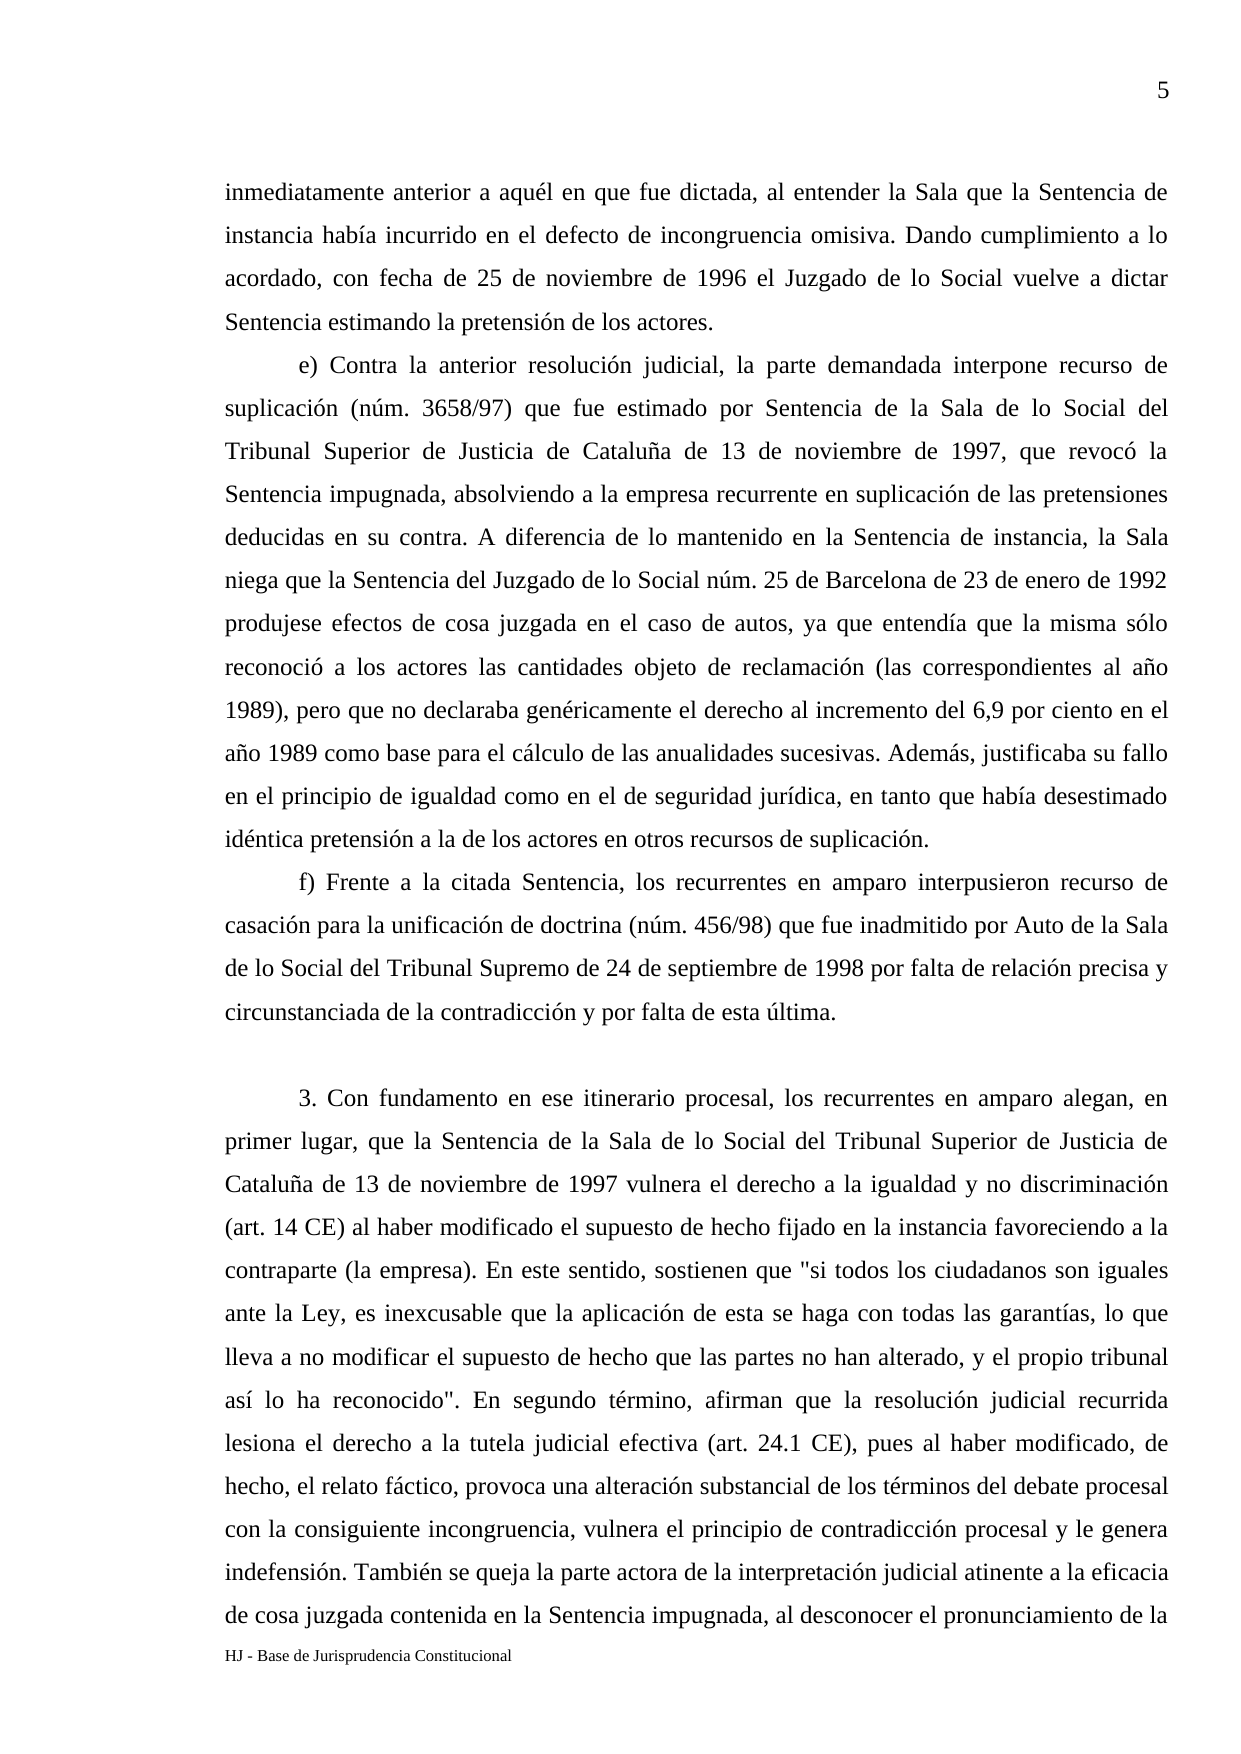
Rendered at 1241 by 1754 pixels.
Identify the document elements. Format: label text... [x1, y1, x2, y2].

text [224, 1083, 1169, 1629]
text e) Contra la anterior resolución judicial, la parte demandada interpone recurso de suplicación (núm. 3658/97) que fue estimado por Sentencia de la Sala de lo Social del Tribunal Superior de Justicia de Cataluña de 13 de noviembre de 1997, que revocó la Sentencia impugnada, absolviendo a la empresa recurrente en suplicación de las pretensiones deducidas en su contra. A diferencia de lo mantenido en la Sentencia de instancia, la Sala niega que la Sentencia del Juzgado de lo Social núm. 25 de Barcelona de 23 de enero de 1992 produjese efectos de cosa juzgada en el caso de autos, ya que entendía que la misma sólo reconoció a los actores las cantidades objeto de reclamación (las correspondientes al año 1989), pero que no declaraba genéricamente el derecho al incremento del 6,9 por ciento en el año 1989 como base para el cálculo de las anualidades sucesivas. Además, justificaba su fallo en el principio de igualdad como en el de seguridad jurídica, en tanto que había desestimado idéntica pretensión a la de los actores en otros recursos de suplicación. [224, 350, 1169, 853]
text f) Frente a la citada Sentencia, los recurrentes en amparo interpusieron recurso de casación para la unificación de doctrina (núm. 456/98) que fue inadmitido por Auto de la Sala de lo Social del Tribunal Supremo de 24 de septiembre de 1998 por falta de relación precisa y circunstanciada de la contradicción y por falta de esta última. [224, 867, 1169, 1025]
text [224, 177, 1169, 335]
